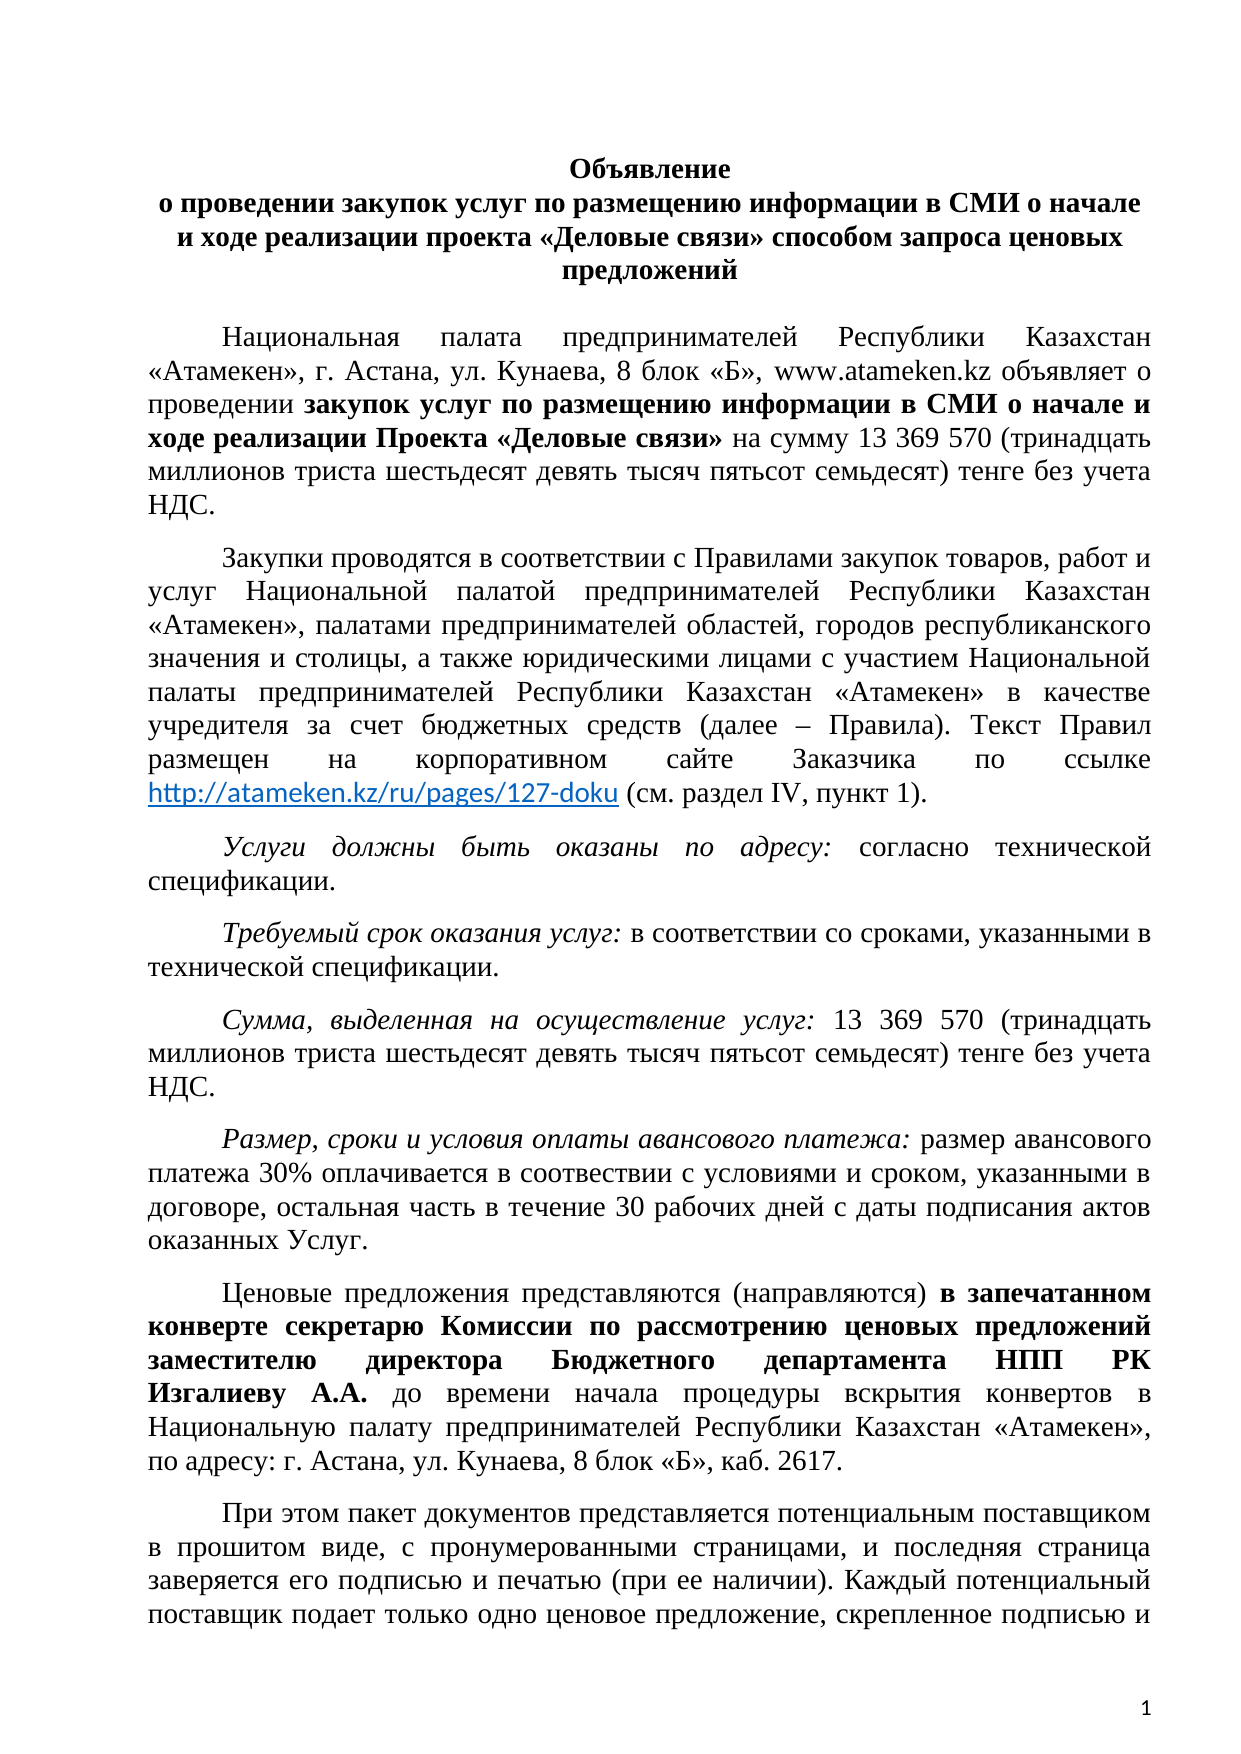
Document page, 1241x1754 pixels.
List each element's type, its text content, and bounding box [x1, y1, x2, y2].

text Размер, сроки и условия оплаты авансового платежа: размер авансового платежа 30% оплачивается в соотвествии с условиями и сроком, указанными в договоре, остальная часть в течение 30 рабочих дней с даты подписания актов оказанных Услуг. [148, 1122, 1152, 1256]
text о проведении закупок услуг по размещению информации в СМИ о начале и ходе реализации проекта «Деловые связи» способом запроса ценовых предложений [148, 185, 1152, 286]
text Услуги должны быть оказаны по адресу: согласно технической спецификации. [148, 829, 1152, 896]
text Объявление [148, 152, 1152, 185]
text Требуемый срок оказания услуг: в соответствии со сроками, указанными в технической спецификации. [148, 916, 1152, 983]
text Ценовые предложения представляются (направляются) в запечатанном конверте секретарю Комиссии по рассмотрению ценовых предложений заместителю директора Бюджетного департамента НПП РК Изгалиеву А.А. до времени начала процедуры вскрытия конвертов в Национальную палату предпринимателей Республики Казахстан «Атамекен», по адресу: г. Астана, ул. Кунаева, 8 блок «Б», каб. 2617. [148, 1275, 1152, 1476]
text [148, 1495, 1152, 1629]
text Сумма, выделенная на осуществление услуг: 13 369 570 (тринадцать миллионов триста шестьдесят девять тысяч пятьсот семьдесят) тенге без учета НДС. [148, 1002, 1152, 1102]
text Закупки проводятся в соответствии с Правилами закупок товаров, работ и услуг Национальной палатой предпринимателей Республики Казахстан «Атамекен», палатами предпринимателей областей, городов республиканского значения и столицы, а также юридическими лицами с участием Национальной палаты предпринимателей Республики Казахстан «Атамекен» в качестве учредителя за счет бюджетных средств (далее – Правила). Текст Правил размещен на корпоративном сайте Заказчика по ссылке http://atameken.kz/ru/pages/127-doku (см. раздел IV, пункт 1). [148, 540, 1152, 810]
text Национальная палата предпринимателей Республики Казахстан «Атамекен», г. Астана, ул. Кунаева, 8 блок «Б», www.atameken.kz объявляет о проведении закупок услуг по размещению информации в СМИ о начале и ходе реализации Проекта «Деловые связи» на сумму 13 369 570 (тринадцать миллионов триста шестьдесят девять тысяч пятьсот семьдесят) тенге без учета НДС. [148, 319, 1152, 521]
